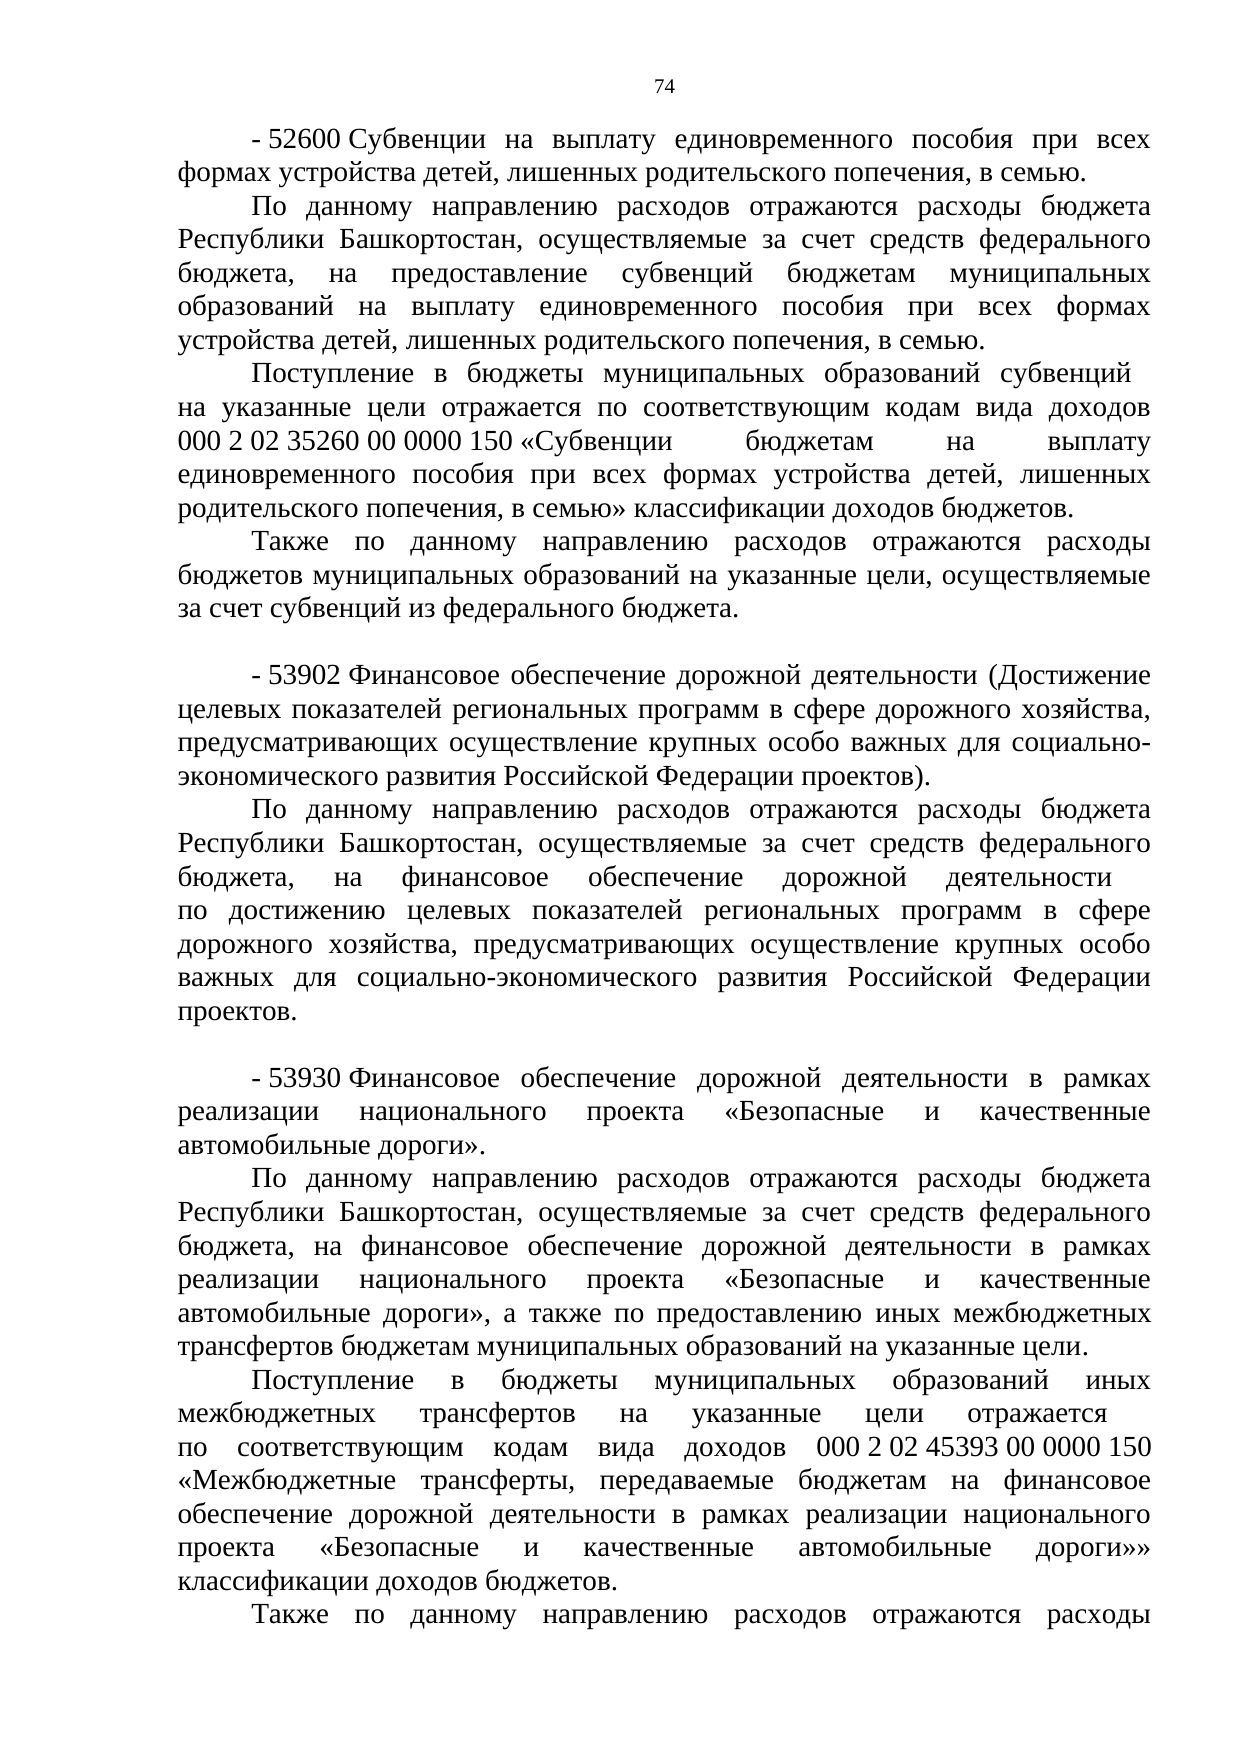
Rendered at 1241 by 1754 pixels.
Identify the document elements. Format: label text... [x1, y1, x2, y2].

text По данному направлению расходов отражаются расходы бюджета Республики Башкортостан, осуществляемые за счет средств федерального бюджета, на финансовое обеспечение дорожной деятельности по достижению целевых показателей региональных программ в сфере дорожного хозяйства, предусматривающих осуществление крупных особо важных для социально-экономического развития Российской Федерации проектов. [177, 792, 1152, 1026]
text - 53902 Финансовое обеспечение дорожной деятельности (Достижение целевых показателей региональных программ в сфере дорожного хозяйства, предусматривающих осуществление крупных особо важных для социально-экономического развития Российской Федерации проектов). [177, 657, 1152, 792]
text Также по данному направлению расходов отражаются расходы бюджетов муниципальных образований на указанные цели, осуществляемые за счет субвенций из федерального бюджета. [177, 523, 1152, 624]
text Поступление в бюджеты муниципальных образований субвенций на указанные цели отражается по соответствующим кодам вида доходов 000 2 02 35260 00 0000 150 «Субвенции бюджетам на выплату единовременного пособия при всех формах устройства детей, лишенных родительского попечения, в семью» классификации доходов бюджетов. [177, 356, 1152, 523]
text - 53930 Финансовое обеспечение дорожной деятельности в рамках реализации национального проекта «Безопасные и качественные автомобильные дороги». [177, 1060, 1152, 1161]
text По данному направлению расходов отражаются расходы бюджета Республики Башкортостан, осуществляемые за счет средств федерального бюджета, на финансовое обеспечение дорожной деятельности в рамках реализации национального проекта «Безопасные и качественные автомобильные дороги», а также по предоставлению иных межбюджетных трансфертов бюджетам муниципальных образований на указанные цели. [177, 1161, 1152, 1362]
text - 52600 Субвенции на выплату единовременного пособия при всех формах устройства детей, лишенных родительского попечения, в семью. [177, 121, 1152, 188]
text По данному направлению расходов отражаются расходы бюджета Республики Башкортостан, осуществляемые за счет средств федерального бюджета, на предоставление субвенций бюджетам муниципальных образований на выплату единовременного пособия при всех формах устройства детей, лишенных родительского попечения, в семью. [177, 188, 1152, 356]
text Поступление в бюджеты муниципальных образований иных межбюджетных трансфертов на указанные цели отражается по соответствующим кодам вида доходов 000 2 02 45393 00 0000 150 «Межбюджетные трансферты, передаваемые бюджетам на финансовое обеспечение дорожной деятельности в рамках реализации национального проекта «Безопасные и качественные автомобильные дороги»» классификации доходов бюджетов. [177, 1362, 1152, 1597]
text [177, 1597, 1152, 1630]
